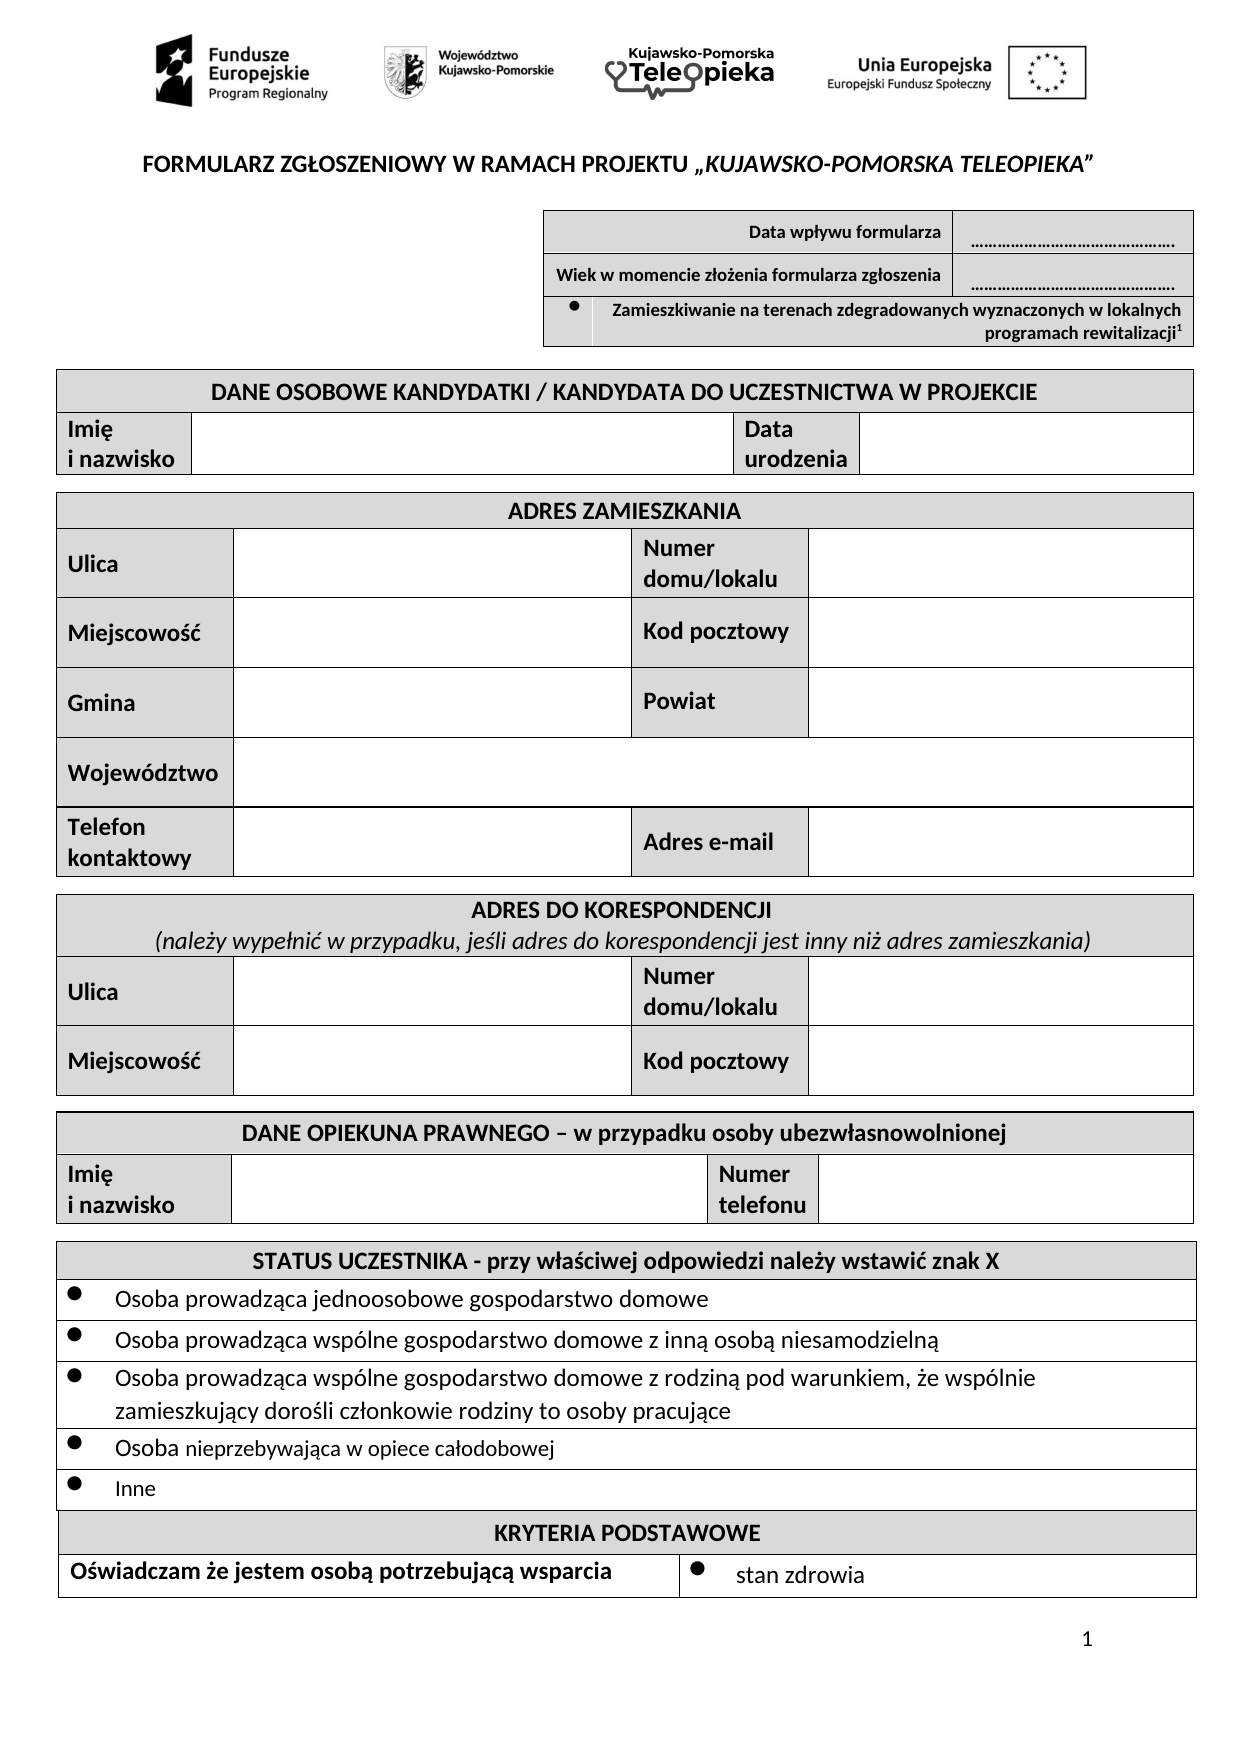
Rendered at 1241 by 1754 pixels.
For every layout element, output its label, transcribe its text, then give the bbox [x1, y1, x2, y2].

table_cell Miejscowość [57, 1026, 233, 1095]
table_cell [234, 598, 631, 667]
table_cell Numer domu/lokalu [632, 957, 808, 1025]
table_cell [234, 529, 631, 597]
table_cell [809, 598, 1193, 667]
table_cell [809, 529, 1193, 597]
table_cell [860, 413, 1193, 474]
table_cell [819, 1155, 1193, 1223]
table_cell Osoba prowadząca wspólne gospodarstwo domowe z rodziną pod warunkiem, że wspólnie zamieszkujący dorośli członkowie rodziny to osoby pracujące [104, 1362, 1196, 1427]
table_cell Inne [104, 1470, 1196, 1509]
table_header DANE OSOBOWE KANDYDATKI / KANDYDATA DO UCZESTNICTWA W PROJEKCIE [57, 370, 1193, 412]
table_cell [57, 1470, 103, 1509]
table_cell Data urodzenia [734, 413, 859, 474]
table_cell KRYTERIA PODSTAWOWE [59, 1511, 1196, 1554]
table_cell [234, 1026, 631, 1095]
table_cell [232, 1155, 707, 1223]
table_header ADRES ZAMIESZKANIA [57, 493, 1193, 528]
table_cell stan zdrowia [680, 1555, 1196, 1597]
text FORMULARZ ZGŁOSZENIOWY W RAMACH PROJEKTU „KUJAWSKO-POMORSKA TELEOPIEKA” [44, 149, 1196, 179]
table_cell Telefon kontaktowy [57, 808, 233, 876]
table_header ………………………………………. [953, 211, 1193, 252]
table_cell Gmina [57, 668, 233, 737]
table_header DANE OPIEKUNA PRAWNEGO – w przypadku osoby ubezwłasnowolnionej [57, 1113, 1193, 1153]
table_cell Osoba nieprzebywająca w opiece całodobowej [104, 1429, 1196, 1468]
table_cell Adres e-mail [632, 808, 808, 876]
table_cell [544, 297, 592, 346]
table_cell [234, 808, 631, 876]
table_cell Osoba prowadząca wspólne gospodarstwo domowe z inną osobą niesamodzielną [104, 1321, 1196, 1361]
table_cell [59, 1555, 679, 1597]
table_cell [57, 1362, 103, 1427]
table_cell [57, 1321, 103, 1361]
table_cell Numer telefonu [708, 1155, 818, 1223]
table_cell Województwo [57, 738, 233, 806]
table_cell [809, 1026, 1193, 1095]
table_cell [57, 1280, 103, 1320]
table_cell Kod pocztowy [632, 1026, 808, 1095]
table_cell [234, 738, 1193, 806]
table_cell Imię i nazwisko [57, 1155, 231, 1223]
table_cell Imię i nazwisko [57, 413, 191, 474]
table_cell [57, 1429, 103, 1468]
table_header Data wpływu formularza [544, 211, 952, 252]
table_cell Ulica [57, 529, 233, 597]
table_cell Osoba prowadząca jednoosobowe gospodarstwo domowe [104, 1280, 1196, 1320]
table_cell ………………………………………. [953, 254, 1193, 296]
table_header STATUS UCZESTNIKA - przy właściwej odpowiedzi należy wstawić znak X [57, 1242, 1196, 1279]
table_cell Powiat [632, 668, 808, 737]
table_cell [192, 413, 733, 474]
table_cell Ulica [57, 957, 233, 1025]
table_cell Kod pocztowy [632, 598, 808, 667]
table_cell [234, 957, 631, 1025]
table_cell [234, 668, 631, 737]
table_cell Numer domu/lokalu [632, 529, 808, 597]
table_cell Miejscowość [57, 598, 233, 667]
table_header ADRES DO KORESPONDENCJI (należy wypełnić w przypadku, jeśli adres do korespondencji jest inny niż adres zamieszkania) [57, 895, 1193, 956]
table_cell [809, 668, 1193, 737]
table_cell [809, 808, 1193, 876]
table_cell [809, 957, 1193, 1025]
table_cell Zamieszkiwanie na terenach zdegradowanych wyznaczonych w lokalnych programach rewitalizacji [593, 297, 1193, 346]
picture [147, 29, 1093, 114]
table_cell Wiek w momencie złożenia formularza zgłoszenia [544, 254, 952, 296]
